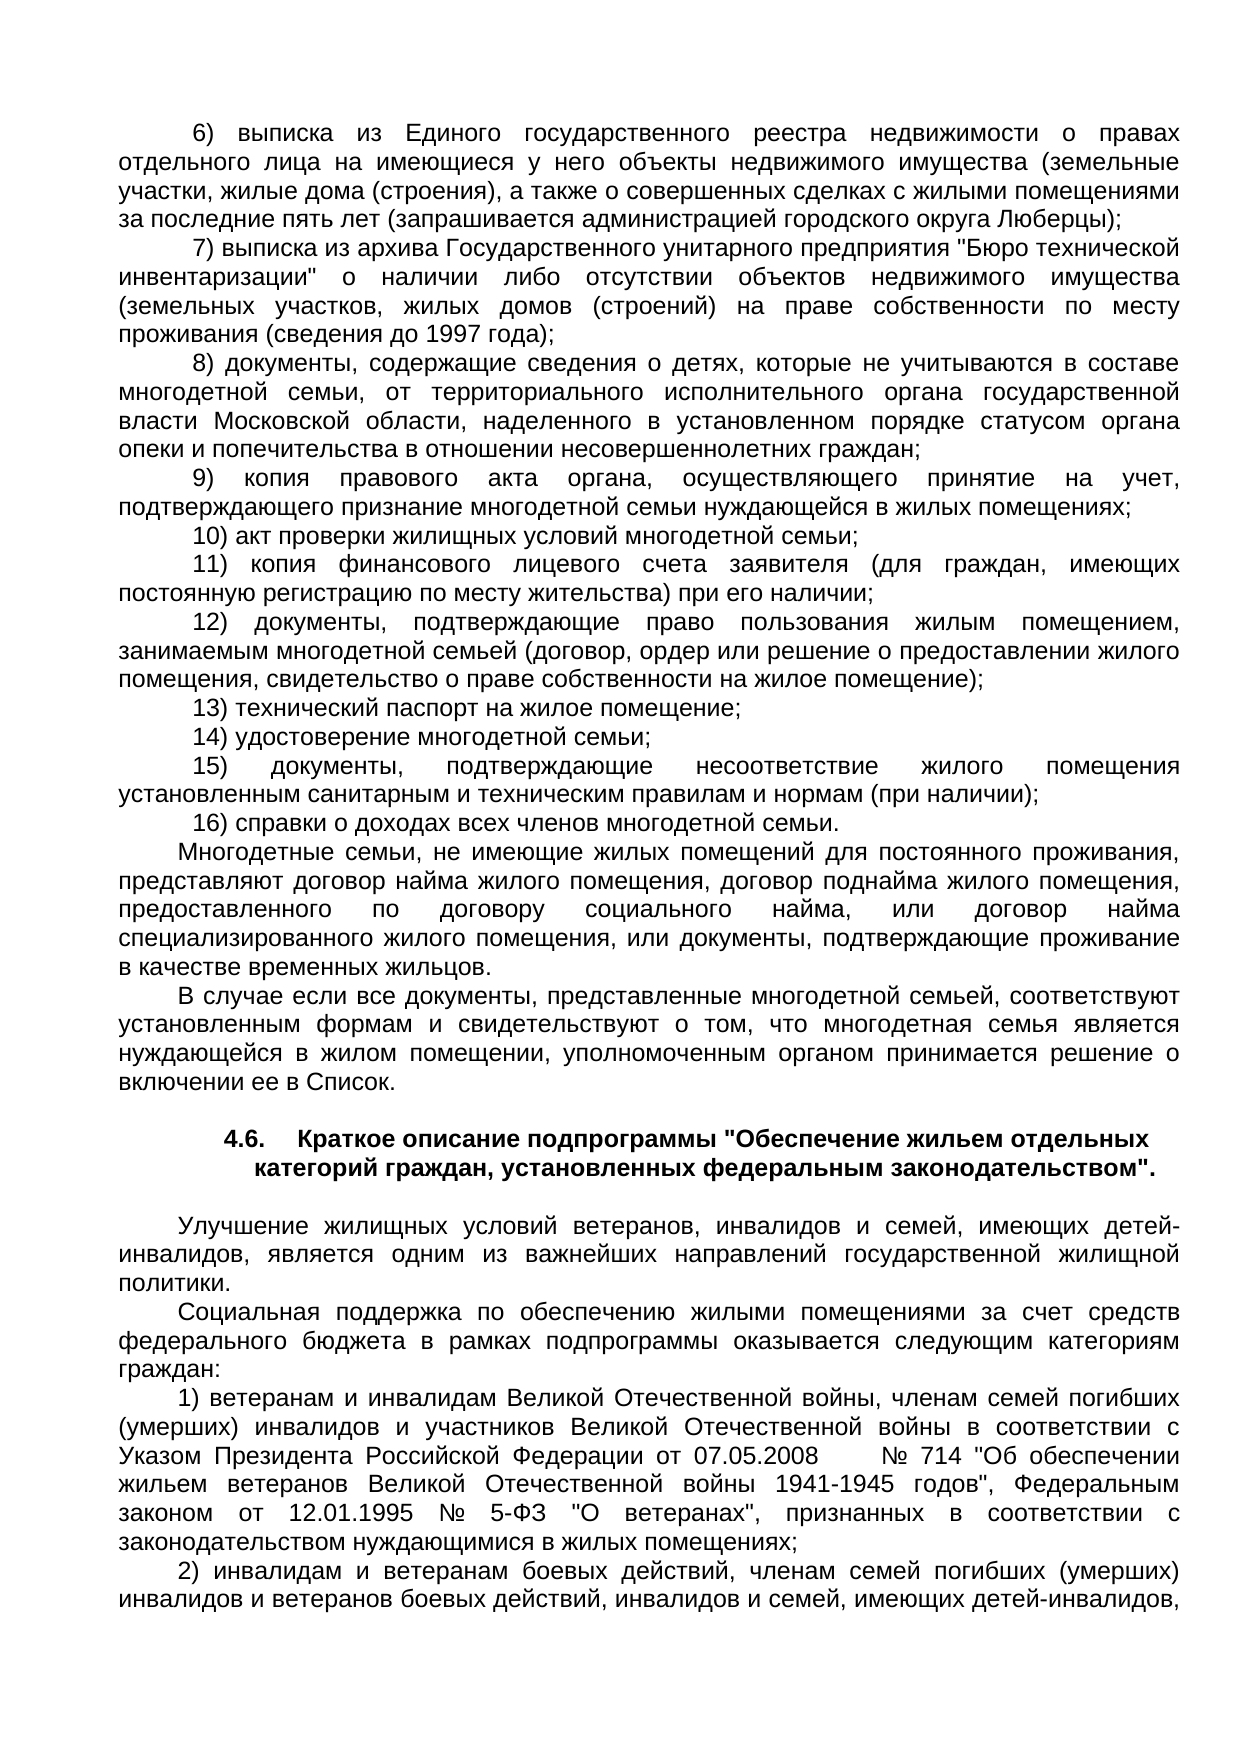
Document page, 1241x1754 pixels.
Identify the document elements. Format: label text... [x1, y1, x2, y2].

text Многодетные семьи, не имеющие жилых помещений для постоянного проживания, представляют договор найма жилого помещения, договор поднайма жилого помещения, предоставленного по договору социального найма, или договор найма специализированного жилого помещения, или документы, подтверждающие проживание в качестве временных жильцов. [118, 837, 1181, 981]
text 7) выписка из архива Государственного унитарного предприятия "Бюро технической инвентаризации" о наличии либо отсутствии объектов недвижимого имущества (земельных участков, жилых домов (строений) на праве собственности по месту проживания (сведения до 1997 года); [118, 233, 1181, 348]
text Улучшение жилищных условий ветеранов, инвалидов и семей, имеющих детей-инвалидов, является одним из важнейших направлений государственной жилищной политики. [118, 1211, 1181, 1297]
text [118, 1556, 1181, 1613]
text 8) документы, содержащие сведения о детях, которые не учитываются в составе многодетной семьи, от территориального исполнительного органа государственной власти Московской области, наделенного в установленном порядке статусом органа опеки и попечительства в отношении несовершеннолетних граждан; [118, 348, 1181, 463]
text 1) ветеранам и инвалидам Великой Отечественной войны, членам семей погибших (умерших) инвалидов и участников Великой Отечественной войны в соответствии с Указом Президента Российской Федерации от 07.05.2008 № 714 "Об обеспечении жильем ветеранов Великой Отечественной войны 1941-1945 годов", Федеральным законом от 12.01.1995 № 5-ФЗ "О ветеранах", признанных в соответствии с законодательством нуждающимися в жилых помещениях; [118, 1383, 1181, 1556]
text 6) выписка из Единого государственного реестра недвижимости о правах отдельного лица на имеющиеся у него объекты недвижимого имущества (земельные участки, жилые дома (строения), а также о совершенных сделках с жилыми помещениями за последние пять лет (запрашивается администрацией городского округа Люберцы); [118, 118, 1181, 233]
text 11) копия финансового лицевого счета заявителя (для граждан, имеющих постоянную регистрацию по месту жительства) при его наличии; [118, 549, 1181, 607]
text 12) документы, подтверждающие право пользования жилым помещением, занимаемым многодетной семьей (договор, ордер или решение о предоставлении жилого помещения, свидетельство о праве собственности на жилое помещение); [118, 607, 1181, 693]
list Краткое описание подпрограммы "Обеспечение жильем отдельных категорий граждан, установленных федеральным законодательством". [192, 1124, 1181, 1182]
text 10) акт проверки жилищных условий многодетной семьи; [118, 521, 1181, 549]
text 13) технический паспорт на жилое помещение; [118, 693, 1181, 722]
text 9) копия правового акта органа, осуществляющего принятие на учет, подтверждающего признание многодетной семьи нуждающейся в жилых помещениях; [118, 463, 1181, 521]
text Социальная поддержка по обеспечению жилыми помещениями за счет средств федерального бюджета в рамках подпрограммы оказывается следующим категориям граждан: [118, 1297, 1181, 1383]
text 16) справки о доходах всех членов многодетной семьи. [118, 808, 1181, 837]
text 15) документы, подтверждающие несоответствие жилого помещения установленным санитарным и техническим правилам и нормам (при наличии); [118, 751, 1181, 808]
text 14) удостоверение многодетной семьи; [118, 722, 1181, 751]
text В случае если все документы, представленные многодетной семьей, соответствуют установленным формам и свидетельствуют о том, что многодетная семья является нуждающейся в жилом помещении, уполномоченным органом принимается решение о включении ее в Список. [118, 981, 1181, 1096]
